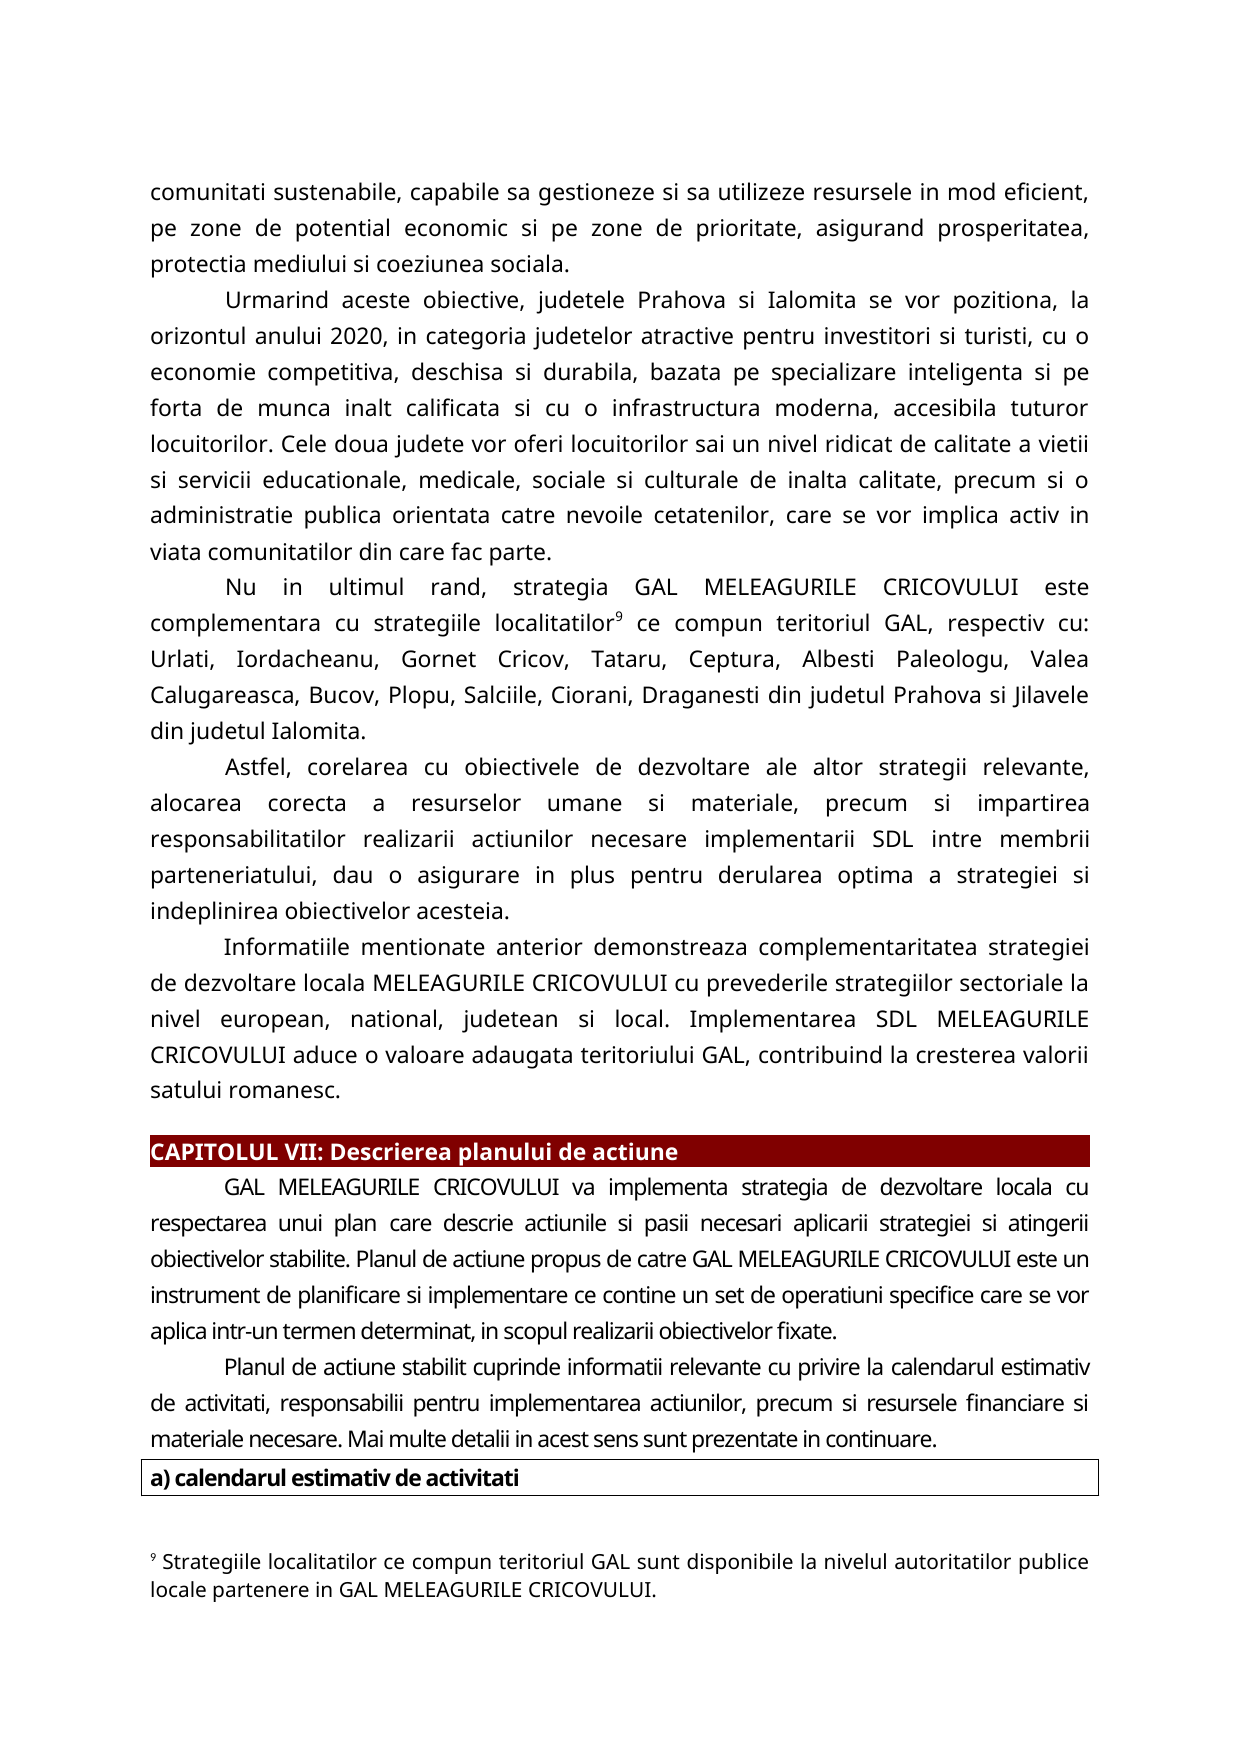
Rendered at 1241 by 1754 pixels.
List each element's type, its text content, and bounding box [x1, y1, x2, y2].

text Urmarind aceste obiective, judetele Prahova si Ialomita se vor pozitiona, la orizontul anului 2020, in categoria judetelor atractive pentru investitori si turisti, cu o economie competitiva, deschisa si durabila, bazata pe specializare inteligenta si pe forta de munca inalt calificata si cu o infrastructura moderna, accesibila tuturor locuitorilor. Cele doua judete vor oferi locuitorilor sai un nivel ridicat de calitate a vietii si servicii educationale, medicale, sociale si culturale de inalta calitate, precum si o administratie publica orientata catre nevoile cetatenilor, care se vor implica activ in viata comunitatilor din care fac parte. [150, 284, 1090, 567]
text GAL MELEAGURILE CRICOVULUI va implementa strategia de dezvoltare locala cu respectarea unui plan care descrie actiunile si pasii necesari aplicarii strategiei si atingerii obiectivelor stabilite. Planul de actiune propus de catre GAL MELEAGURILE CRICOVULUI este un instrument de planificare si implementare ce contine un set de operatiuni specifice care se vor aplica intr-un termen determinat, in scopul realizarii obiectivelor fixate. [150, 1171, 1090, 1346]
text Nu in ultimul rand, strategia GAL MELEAGURILE CRICOVULUI este complementara cu strategiile localitatilor ce compun teritoriul GAL, respectiv cu: Urlati, Iordacheanu, Gornet Cricov, Tataru, Ceptura, Albesti Paleologu, Valea Calugareasca, Bucov, Plopu, Salciile, Ciorani, Draganesti din judetul Prahova si Jilavele din judetul Ialomita. [150, 571, 1090, 746]
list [150, 176, 1090, 279]
text Informatiile mentionate anterior demonstreaza complementaritatea strategiei de dezvoltare locala MELEAGURILE CRICOVULUI cu prevederile strategiilor sectoriale la nivel european, national, judetean si local. Implementarea SDL MELEAGURILE CRICOVULUI aduce o valoare adaugata teritoriului GAL, contribuind la cresterea valorii satului romanesc. [150, 931, 1090, 1106]
text CAPITOLUL VII: Descrierea planului de actiune [150, 1135, 1090, 1167]
text Astfel, corelarea cu obiectivele de dezvoltare ale altor strategii relevante, alocarea corecta a resurselor umane si materiale, precum si impartirea responsabilitatilor realizarii actiunilor necesare implementarii SDL intre membrii parteneriatului, dau o asigurare in plus pentru derularea optima a strategiei si indeplinirea obiectivelor acesteia. [150, 751, 1090, 926]
text a) calendarul estimativ de activitati [142, 1460, 1098, 1495]
text Planul de actiune stabilit cuprinde informatii relevante cu privire la calendarul estimativ de activitati, responsabilii pentru implementarea actiunilor, precum si resursele financiare si materiale necesare. Mai multe detalii in acest sens sunt prezentate in continuare. [150, 1351, 1090, 1454]
